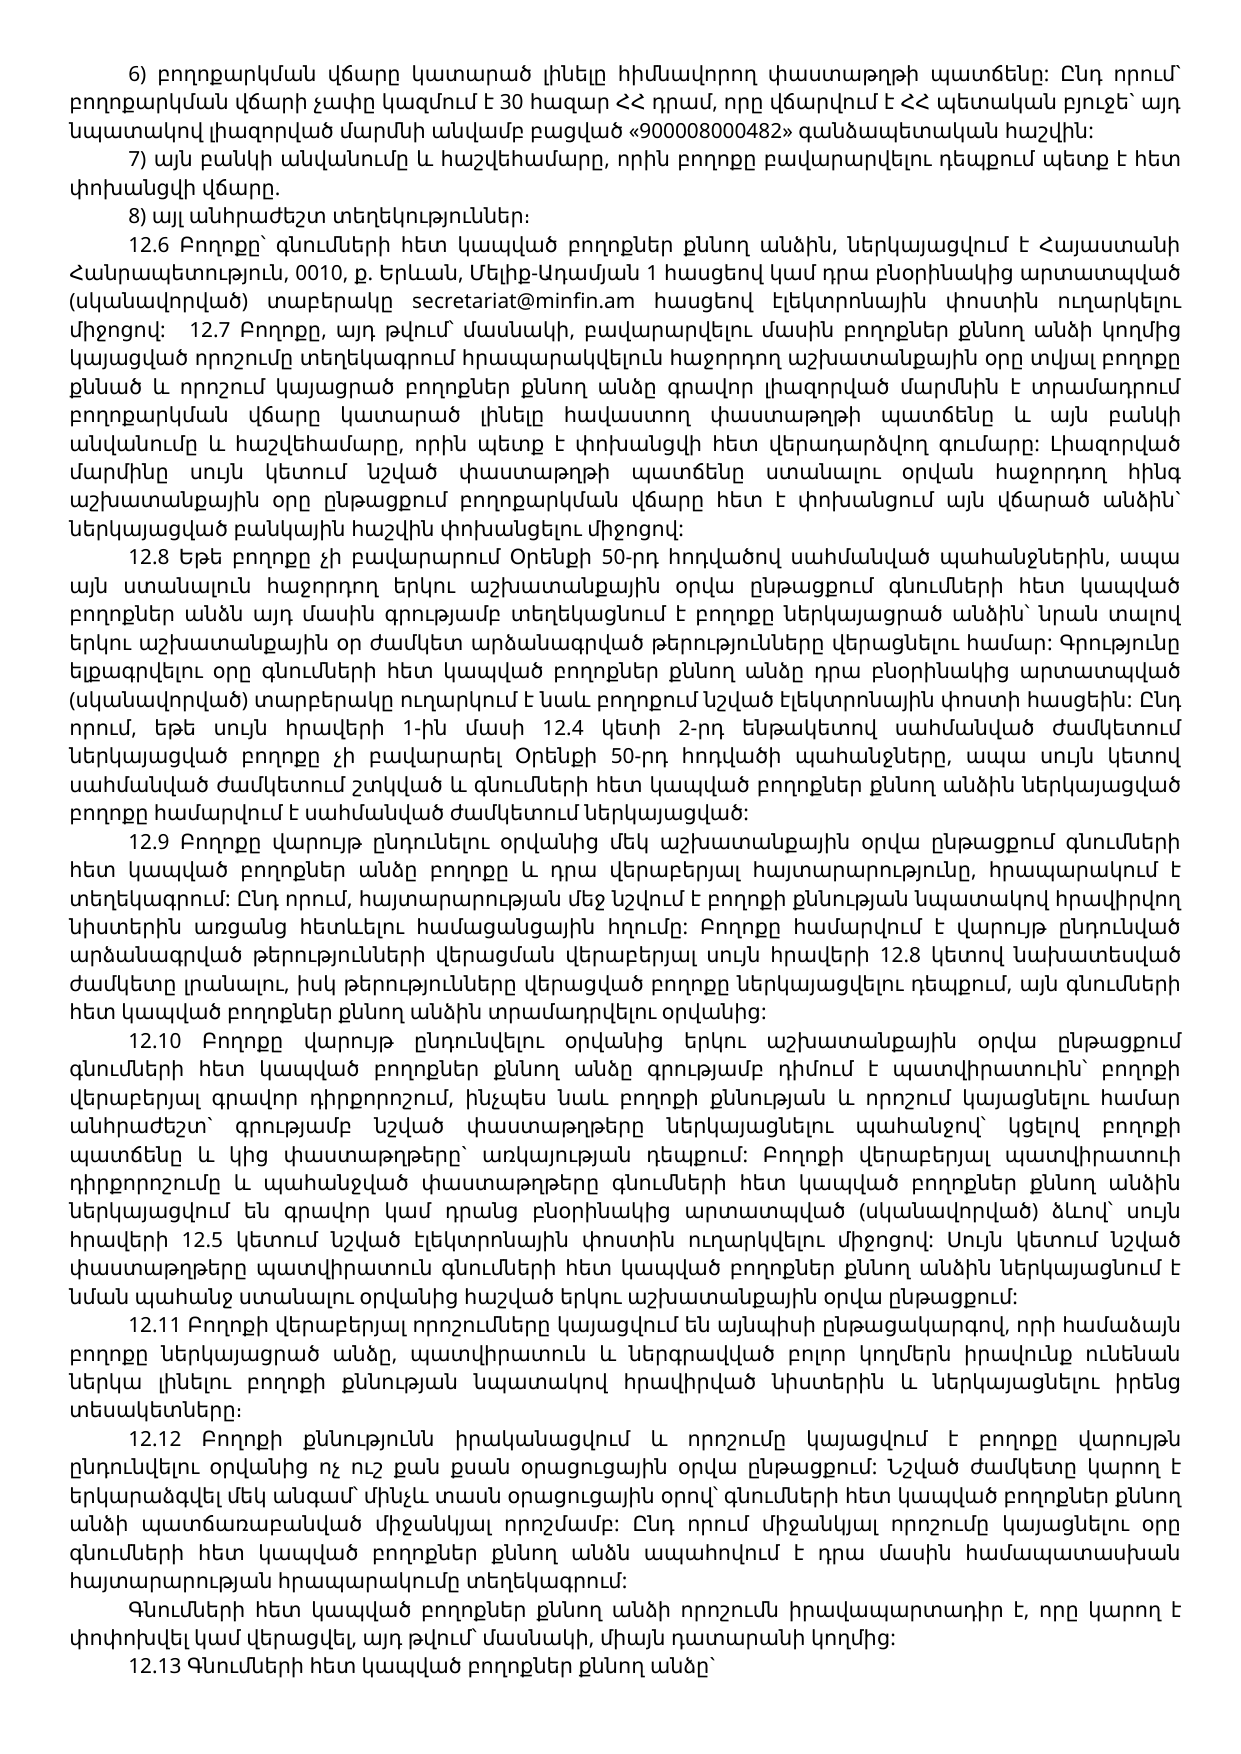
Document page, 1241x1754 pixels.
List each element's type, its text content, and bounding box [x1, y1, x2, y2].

text 12.6 Բողոքը՝ գնումների հետ կապված բողոքներ քննող անձին, ներկայացվում է Հայաստանի Հանրապետություն, 0010, ք. Երևան, Մելիք-Ադամյան 1 հասցեով կամ դրա բնօրինակից արտատպված (սկանավորված) տաբերակը secretariat@minfin.am հասցեով էլեկտրոնային փոստին ուղարկելու միջոցով: 12.7 Բողոքը, այդ թվում՝ մասնակի, բավարարվելու մասին բողոքներ քննող անձի կողմից կայացված որոշումը տեղեկագրում հրապարակվելուն հաջորդող աշխատանքային օրը տվյալ բողոքը քննած և որոշում կայացրած բողոքներ քննող անձը գրավոր լիազորված մարմնին է տրամադրում բողոքարկման վճարը կատարած լինելը հավաստող փաստաթղթի պատճենը և այն բանկի անվանումը և հաշվեհամարը, որին պետք է փոխանցվի հետ վերադարձվող գումարը: Լիազորված մարմինը սույն կետում նշված փաստաթղթի պատճենը ստանալու օրվան հաջորդող հինգ աշխատանքային օրը ընթացքում բողոքարկման վճարը հետ է փոխանցում այն վճարած անձին` ներկայացված բանկային հաշվին փոխանցելու միջոցով: [69, 230, 1181, 542]
text 12.9 Բողոքը վարույթ ընդունելու օրվանից մեկ աշխատանքային օրվա ընթացքում գնումների հետ կապված բողոքներ անձը բողոքը և դրա վերաբերյալ հայտարարությունը, հրապարակում է տեղեկագրում: Ընդ որում, հայտարարության մեջ նշվում է բողոքի քննության նպատակով հրավիրվող նիստերին առցանց հետևելու համացանցային հղումը: Բողոքը համարվում է վարույթ ընդունված արձանագրված թերությունների վերացման վերաբերյալ սույն հրավերի 12.8 կետով նախատեսված ժամկետը լրանալու, իսկ թերությունները վերացված բողոքը ներկայացվելու դեպքում, այն գնումների հետ կապված բողոքներ քննող անձին տրամադրվելու օրվանից: [69, 827, 1181, 1026]
text 12.8 Եթե բողոքը չի բավարարում Օրենքի 50-րդ հոդվածով սահմանված պահանջներին, ապա այն ստանալուն հաջորդող երկու աշխատանքային օրվա ընթացքում գնումների հետ կապված բողոքներ անձն այդ մասին գրությամբ տեղեկացնում է բողոքը ներկայացրած անձին՝ նրան տալով երկու աշխատանքային օր ժամկետ արձանագրված թերությունները վերացնելու համար: Գրությունը ելքագրվելու օրը գնումների հետ կապված բողոքներ քննող անձը դրա բնօրինակից արտատպված (սկանավորված) տարբերակը ուղարկում է նաև բողոքում նշված էլեկտրոնային փոստի հասցեին: Ընդ որում, եթե սույն հրավերի 1-ին մասի 12.4 կետի 2-րդ ենթակետով սահմանված ժամկետում ներկայացված բողոքը չի բավարարել Օրենքի 50-րդ հոդվածի պահանջները, ապա սույն կետով սահմանված ժամկետում շտկված և գնումների հետ կապված բողոքներ քննող անձին ներկայացված բողոքը համարվում է սահմանված ժամկետում ներկայացված: [69, 542, 1181, 827]
text 8) այլ անհրաժեշտ տեղեկություններ։ [69, 201, 1181, 230]
text 12.11 Բողոքի վերաբերյալ որոշումները կայացվում են այնպիսի ընթացակարգով, որի համաձայն բողոքը ներկայացրած անձը, պատվիրատուն և ներգրավված բոլոր կողմերն իրավունք ունենան ներկա լինելու բողոքի քննության նպատակով հրավիրված նիստերին և ներկայացնելու իրենց տեսակետները։ [69, 1310, 1181, 1424]
text 7) այն բանկի անվանումը և հաշվեհամարը, որին բողոքը բավարարվելու դեպքում պետք է հետ փոխանցվի վճարը. [69, 144, 1181, 201]
text 12.10 Բողոքը վարույթ ընդունվելու օրվանից երկու աշխատանքային օրվա ընթացքում գնումների հետ կապված բողոքներ քննող անձը գրությամբ դիմում է պատվիրատուին՝ բողոքի վերաբերյալ գրավոր դիրքորոշում, ինչպես նաև բողոքի քննության և որոշում կայացնելու համար անհրաժեշտ` գրությամբ նշված փաստաթղթերը ներկայացնելու պահանջով՝ կցելով բողոքի պատճենը և կից փաստաթղթերը` առկայության դեպքում: Բողոքի վերաբերյալ պատվիրատուի դիրքորոշումը և պահանջված փաստաթղթերը գնումների հետ կապված բողոքներ քննող անձին ներկայացվում են գրավոր կամ դրանց բնօրինակից արտատպված (սկանավորված) ձևով՝ սույն հրավերի 12.5 կետում նշված էլեկտրոնային փոստին ուղարկվելու միջոցով: Սույն կետում նշված փաստաթղթերը պատվիրատուն գնումների հետ կապված բողոքներ քննող անձին ներկայացնում է նման պահանջ ստանալու օրվանից հաշված երկու աշխատանքային օրվա ընթացքում: [69, 1026, 1181, 1310]
text 12.12 Բողոքի քննությունն իրականացվում և որոշումը կայացվում է բողոքը վարույթն ընդունվելու օրվանից ոչ ուշ քան քսան օրացուցային օրվա ընթացքում: Նշված ժամկետը կարող է երկարաձգվել մեկ անգամ՝ մինչև տասն օրացուցային օրով՝ գնումների հետ կապված բողոքներ քննող անձի պատճառաբանված միջանկյալ որոշմամբ: Ընդ որում միջանկյալ որոշումը կայացնելու օրը գնումների հետ կապված բողոքներ քննող անձն ապահովում է դրա մասին համապատասխան հայտարարության հրապարակումը տեղեկագրում: [69, 1424, 1181, 1595]
text 6) բողոքարկման վճարը կատարած լինելը հիմնավորող փաստաթղթի պատճենը: Ընդ որում` բողոքարկման վճարի չափը կազմում է 30 հազար ՀՀ դրամ, որը վճարվում է ՀՀ պետական բյուջե` այդ նպատակով լիազորված մարմնի անվամբ բացված «900008000482» գանձապետական հաշվին: [69, 59, 1181, 144]
text Գնումների հետ կապված բողոքներ քննող անձի որոշումն իրավապարտադիր է, որը կարող է փոփոխվել կամ վերացվել, այդ թվում՝ մասնակի, միայն դատարանի կողմից: [69, 1595, 1181, 1652]
text 12.13 Գնումների հետ կապված բողոքներ քննող անձը` [69, 1652, 1181, 1680]
